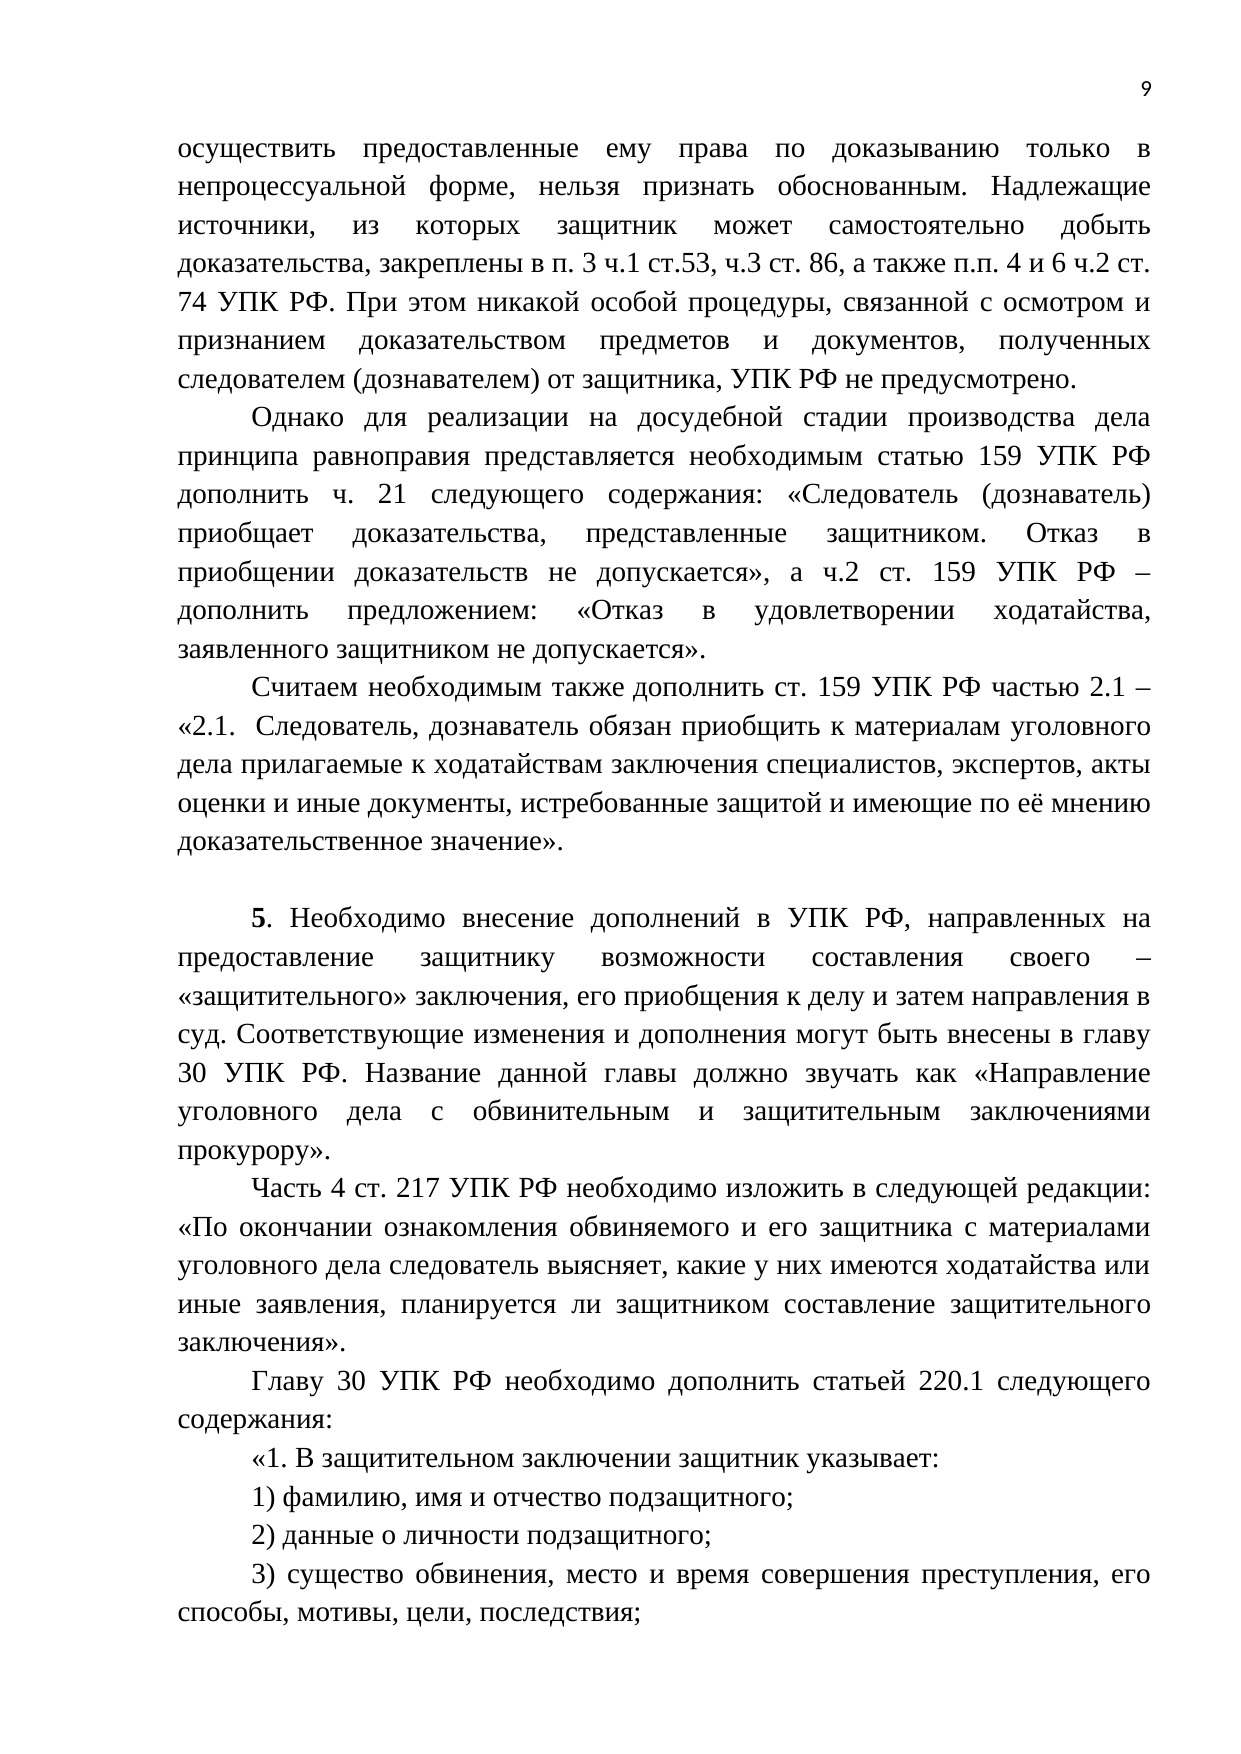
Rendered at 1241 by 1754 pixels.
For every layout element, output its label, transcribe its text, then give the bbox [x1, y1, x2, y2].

text 3) существо обвинения, место и время совершения преступления, его способы, мотивы, цели, последствия; [177, 1556, 1152, 1628]
text Часть 4 ст. 217 УПК РФ необходимо изложить в следующей редакции: «По окончании ознакомления обвиняемого и его защитника с материалами уголовного дела следователь выясняет, какие у них имеются ходатайства или иные заявления, планируется ли защитником составление защитительного заключения». [177, 1170, 1152, 1358]
text 5. Необходимо внесение дополнений в УПК РФ, направленных на предоставление защитнику возможности составления своего – «защитительного» заключения, его приобщения к делу и затем направления в суд. Соответствующие изменения и дополнения могут быть внесены в главу 30 УПК РФ. Название данной главы должно звучать как «Направление уголовного дела с обвинительным и защитительным заключениями прокурору». [177, 901, 1152, 1165]
text Считаем необходимым также дополнить ст. 159 УПК РФ частью 2.1 – «2.1. Следователь, дознаватель обязан приобщить к материалам уголовного дела прилагаемые к ходатайствам заключения специалистов, экспертов, акты оценки и иные документы, истребованные защитой и имеющие по её мнению доказательственное значение». [177, 669, 1152, 857]
text «1. В защитительном заключении защитник указывает: [177, 1440, 1152, 1474]
text Однако для реализации на досудебной стадии производства дела принципа равноправия представляется необходимым статью 159 УПК РФ дополнить ч. 21 следующего содержания: «Следователь (дознаватель) приобщает доказательства, представленные защитником. Отказ в приобщении доказательств не допускается», а ч.2 ст. 159 УПК РФ – дополнить предложением: «Отказ в удовлетворении ходатайства, заявленного защитником не допускается». [177, 399, 1152, 664]
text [177, 130, 1152, 394]
text 1) фамилию, имя и отчество подзащитного; [177, 1479, 1152, 1512]
text Главу 30 УПК РФ необходимо дополнить статьей 220.1 следующего содержания: [177, 1363, 1152, 1435]
text 2) данные о личности подзащитного; [177, 1517, 1152, 1551]
